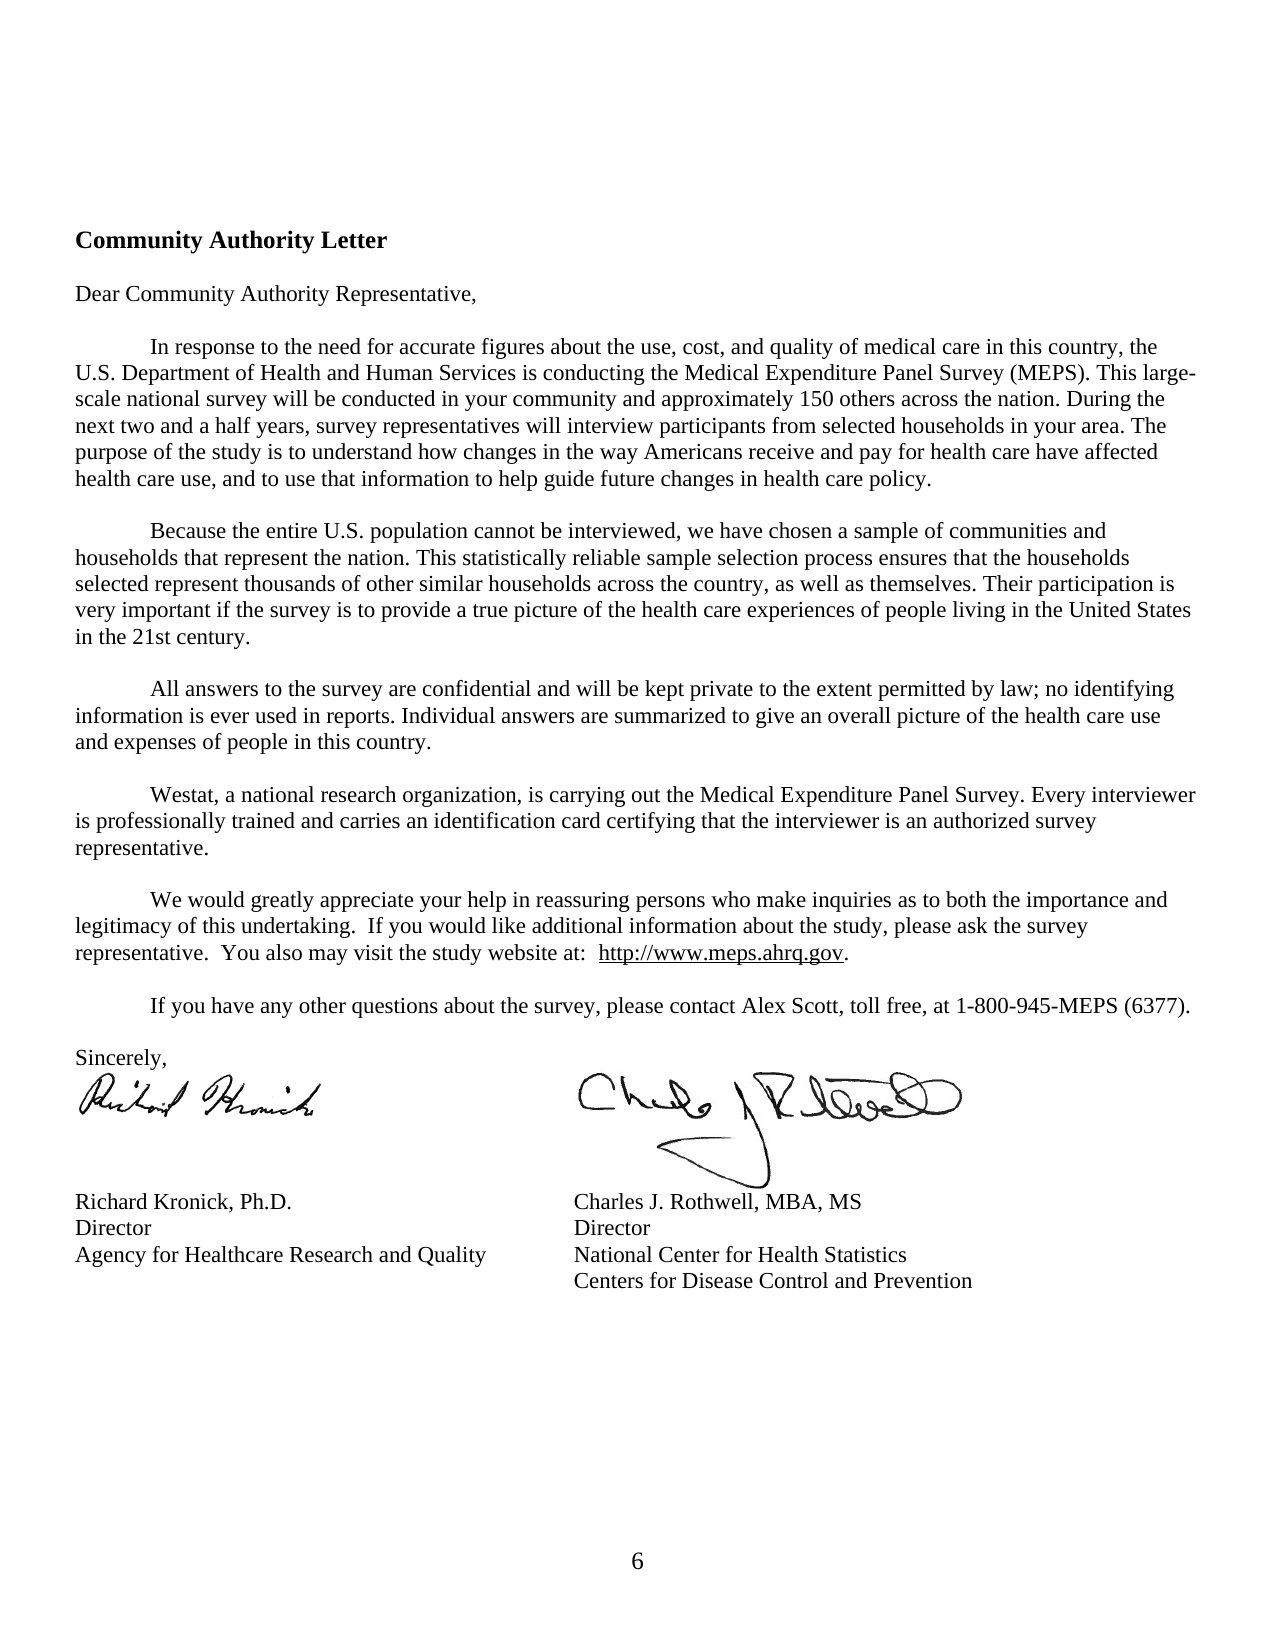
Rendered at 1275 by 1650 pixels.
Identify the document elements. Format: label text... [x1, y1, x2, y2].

text We would greatly appreciate your help in reassuring persons who make inquiries as to both the importance and legitimacy of this undertaking. If you would like additional information about the study, please ask the survey representative. You also may visit the study website at: http://www.meps.ahrq.gov. [75, 886, 1200, 965]
picture [75, 1070, 324, 1120]
table_header Sincerely, [64, 1044, 562, 1188]
table_cell Richard Kronick, Ph.D. Director Agency for Healthcare Research and Quality [64, 1188, 562, 1293]
table_cell Charles J. Rothwell, MBA, MS Director National Center for Health Statistics Centers for Disease Control and Prevention [563, 1188, 1059, 1293]
text Westat, a national research organization, is carrying out the Medical Expenditure Panel Survey. Every interviewer is professionally trained and carries an identification card certifying that the interviewer is an authorized survey representative. [75, 781, 1200, 860]
text If you have any other questions about the survey, please contact Alex Scott, toll free, at 1-800-945-MEPS (6377). [75, 992, 1200, 1018]
text Community Authority Letter [75, 225, 1200, 254]
table_header [563, 1044, 1059, 1188]
picture [573, 1069, 964, 1189]
text In response to the need for accurate figures about the use, cost, and quality of medical care in this country, the U.S. Department of Health and Human Services is conducting the Medical Expenditure Panel Survey (MEPS). This large-scale national survey will be conducted in your community and approximately 150 others across the nation. During the next two and a half years, survey representatives will interview participants from selected households in your area. The purpose of the study is to understand how changes in the way Americans receive and pay for health care have affected health care use, and to use that information to help guide future changes in health care policy. [75, 333, 1200, 491]
text Dear Community Authority Representative, [75, 280, 1200, 306]
text Because the entire U.S. population cannot be interviewed, we have chosen a sample of communities and households that represent the nation. This statistically reliable sample selection process ensures that the households selected represent thousands of other similar households across the country, as well as themselves. Their participation is very important if the survey is to provide a true picture of the health care experiences of people living in the United States in the 21st century. [75, 517, 1200, 649]
text All answers to the survey are confidential and will be kept private to the extent permitted by law; no identifying information is ever used in reports. Individual answers are summarized to give an overall picture of the health care use and expenses of people in this country. [75, 675, 1200, 754]
